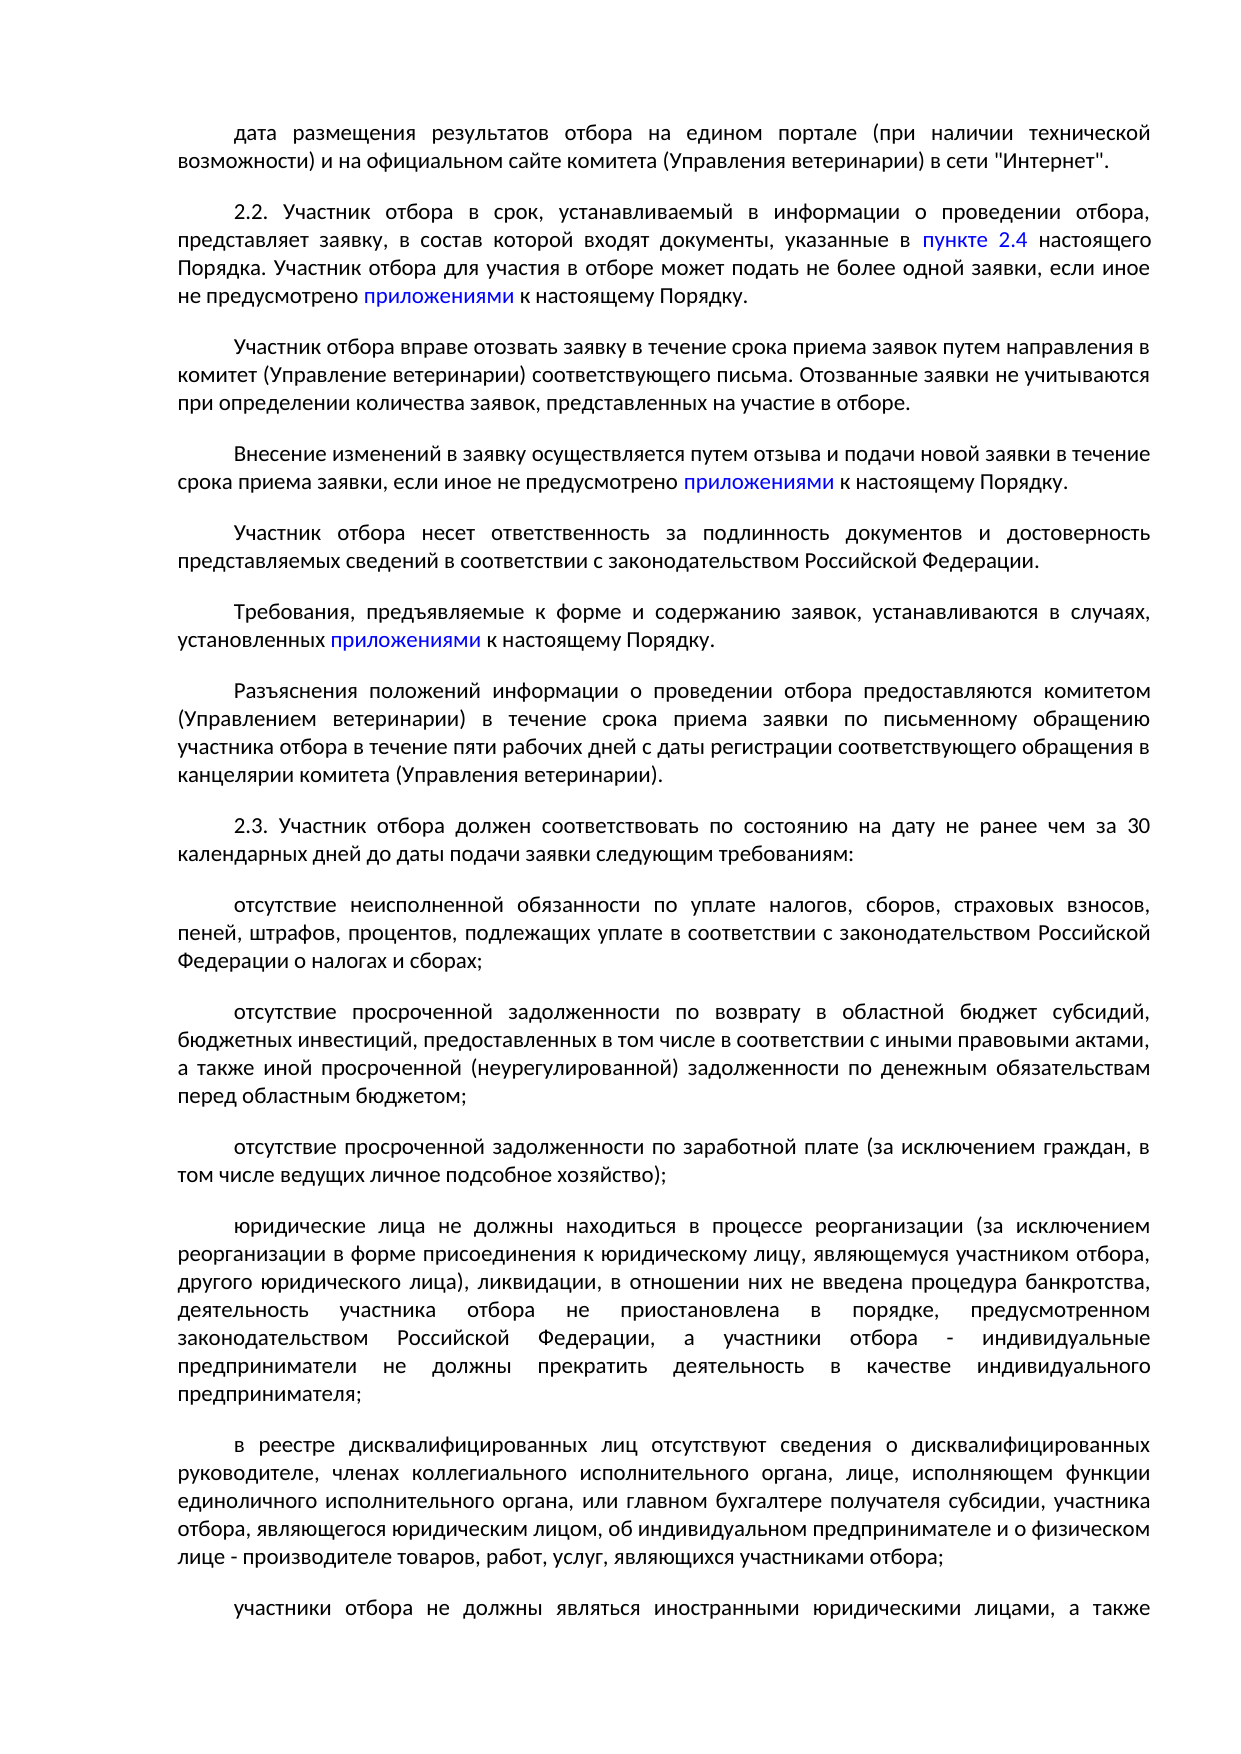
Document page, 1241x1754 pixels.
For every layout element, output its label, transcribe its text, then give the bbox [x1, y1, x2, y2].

text Внесение изменений в заявку осуществляется путем отзыва и подачи новой заявки в течение срока приема заявки, если иное не предусмотрено приложениями к настоящему Порядку. [177, 439, 1152, 495]
text отсутствие неисполненной обязанности по уплате налогов, сборов, страховых взносов, пеней, штрафов, процентов, подлежащих уплате в соответствии с законодательством Российской Федерации о налогах и сборах; [177, 890, 1152, 974]
text Требования, предъявляемые к форме и содержанию заявок, устанавливаются в случаях, установленных приложениями к настоящему Порядку. [177, 597, 1152, 653]
text Участник отбора вправе отозвать заявку в течение срока приема заявок путем направления в комитет (Управление ветеринарии) соответствующего письма. Отозванные заявки не учитываются при определении количества заявок, представленных на участие в отборе. [177, 332, 1152, 416]
text отсутствие просроченной задолженности по возврату в областной бюджет субсидий, бюджетных инвестиций, предоставленных в том числе в соответствии с иными правовыми актами, а также иной просроченной (неурегулированной) задолженности по денежным обязательствам перед областным бюджетом; [177, 997, 1152, 1109]
text 2.2. Участник отбора в срок, устанавливаемый в информации о проведении отбора, представляет заявку, в состав которой входят документы, указанные в пункте 2.4 настоящего Порядка. Участник отбора для участия в отборе может подать не более одной заявки, если иное не предусмотрено приложениями к настоящему Порядку. [177, 197, 1152, 309]
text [177, 1593, 1152, 1621]
text дата размещения результатов отбора на едином портале (при наличии технической возможности) и на официальном сайте комитета (Управления ветеринарии) в сети "Интернет". [177, 118, 1152, 174]
text 2.3. Участник отбора должен соответствовать по состоянию на дату не ранее чем за 30 календарных дней до даты подачи заявки следующим требованиям: [177, 811, 1152, 867]
text юридические лица не должны находиться в процессе реорганизации (за исключением реорганизации в форме присоединения к юридическому лицу, являющемуся участником отбора, другого юридического лица), ликвидации, в отношении них не введена процедура банкротства, деятельность участника отбора не приостановлена в порядке, предусмотренном законодательством Российской Федерации, а участники отбора - индивидуальные предприниматели не должны прекратить деятельность в качестве индивидуального предпринимателя; [177, 1211, 1152, 1407]
text Разъяснения положений информации о проведении отбора предоставляются комитетом (Управлением ветеринарии) в течение срока приема заявки по письменному обращению участника отбора в течение пяти рабочих дней с даты регистрации соответствующего обращения в канцелярии комитета (Управления ветеринарии). [177, 676, 1152, 788]
text в реестре дисквалифицированных лиц отсутствуют сведения о дисквалифицированных руководителе, членах коллегиального исполнительного органа, лице, исполняющем функции единоличного исполнительного органа, или главном бухгалтере получателя субсидии, участника отбора, являющегося юридическим лицом, об индивидуальном предпринимателе и о физическом лице - производителе товаров, работ, услуг, являющихся участниками отбора; [177, 1430, 1152, 1570]
text отсутствие просроченной задолженности по заработной плате (за исключением граждан, в том числе ведущих личное подсобное хозяйство); [177, 1132, 1152, 1188]
text Участник отбора несет ответственность за подлинность документов и достоверность представляемых сведений в соответствии с законодательством Российской Федерации. [177, 518, 1152, 574]
